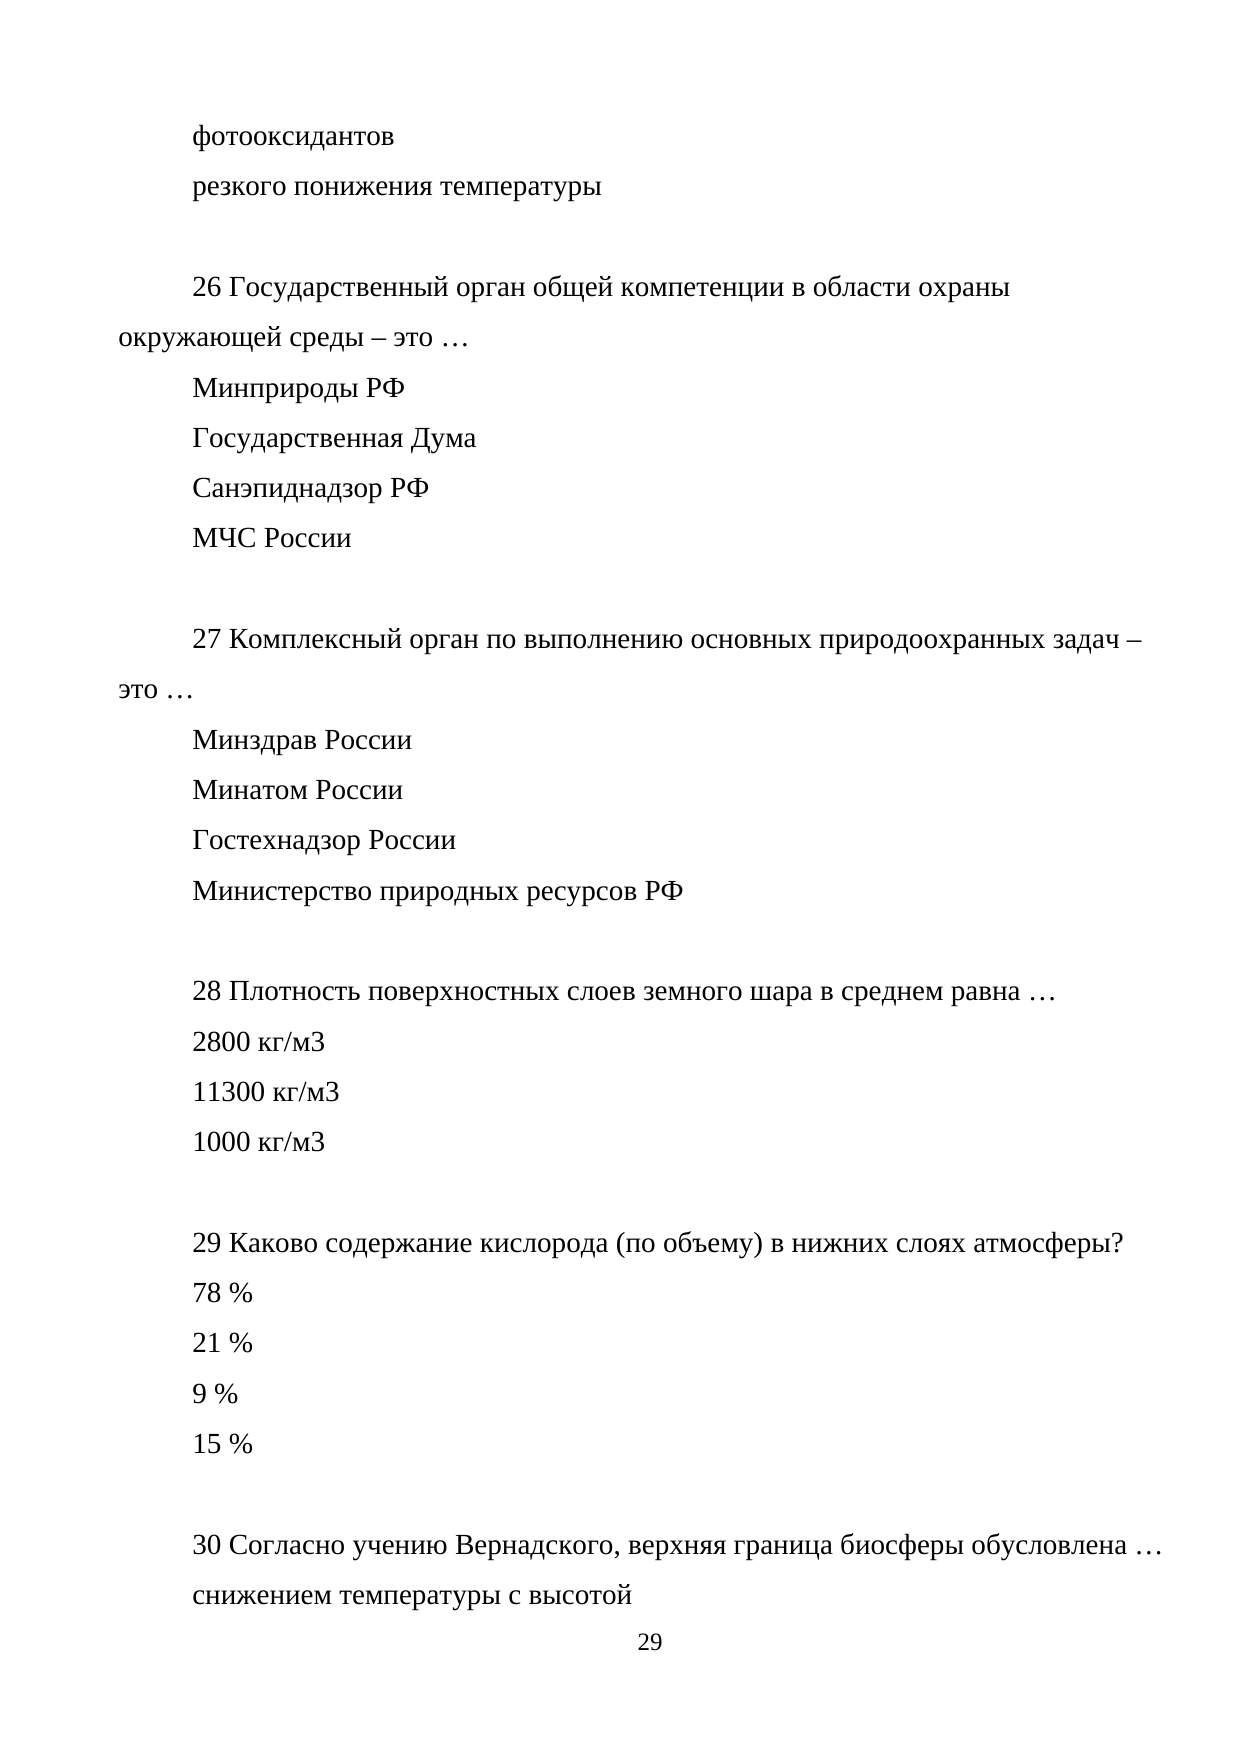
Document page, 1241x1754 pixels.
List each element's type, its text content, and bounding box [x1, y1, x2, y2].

text 29 Каково содержание кислорода (по объему) в нижних слоях атмосферы? [118, 1225, 1181, 1258]
text Минатом России [118, 772, 1181, 806]
text Минздрав России [118, 722, 1181, 755]
text Гостехнадзор России [118, 822, 1181, 856]
text 27 Комплексный орган по выполнению основных природоохранных задач – это … [118, 621, 1181, 705]
text 26 Государственный орган общей компетенции в области охраны окружающей среды – это … [118, 269, 1181, 353]
text 11300 кг/м3 [118, 1074, 1181, 1108]
text фотооксидантов [118, 118, 1181, 152]
text 2800 кг/м3 [118, 1024, 1181, 1057]
text резкого понижения температуры [118, 168, 1181, 202]
text Санэпиднадзор РФ [118, 470, 1181, 504]
text Государственная Дума [118, 420, 1181, 453]
text МЧС России [118, 521, 1181, 554]
text 9 % [118, 1376, 1181, 1409]
text снижением температуры с высотой [118, 1577, 1181, 1611]
text 30 Согласно учению Вернадского, верхняя граница биосферы обусловлена … [118, 1527, 1181, 1560]
text Минприроды РФ [118, 370, 1181, 403]
text 28 Плотность поверхностных слоев земного шара в среднем равна … [118, 973, 1181, 1007]
text 15 % [118, 1426, 1181, 1460]
text 1000 кг/м3 [118, 1124, 1181, 1158]
text 21 % [118, 1326, 1181, 1359]
text Министерство природных ресурсов РФ [118, 873, 1181, 906]
text 78 % [118, 1275, 1181, 1309]
